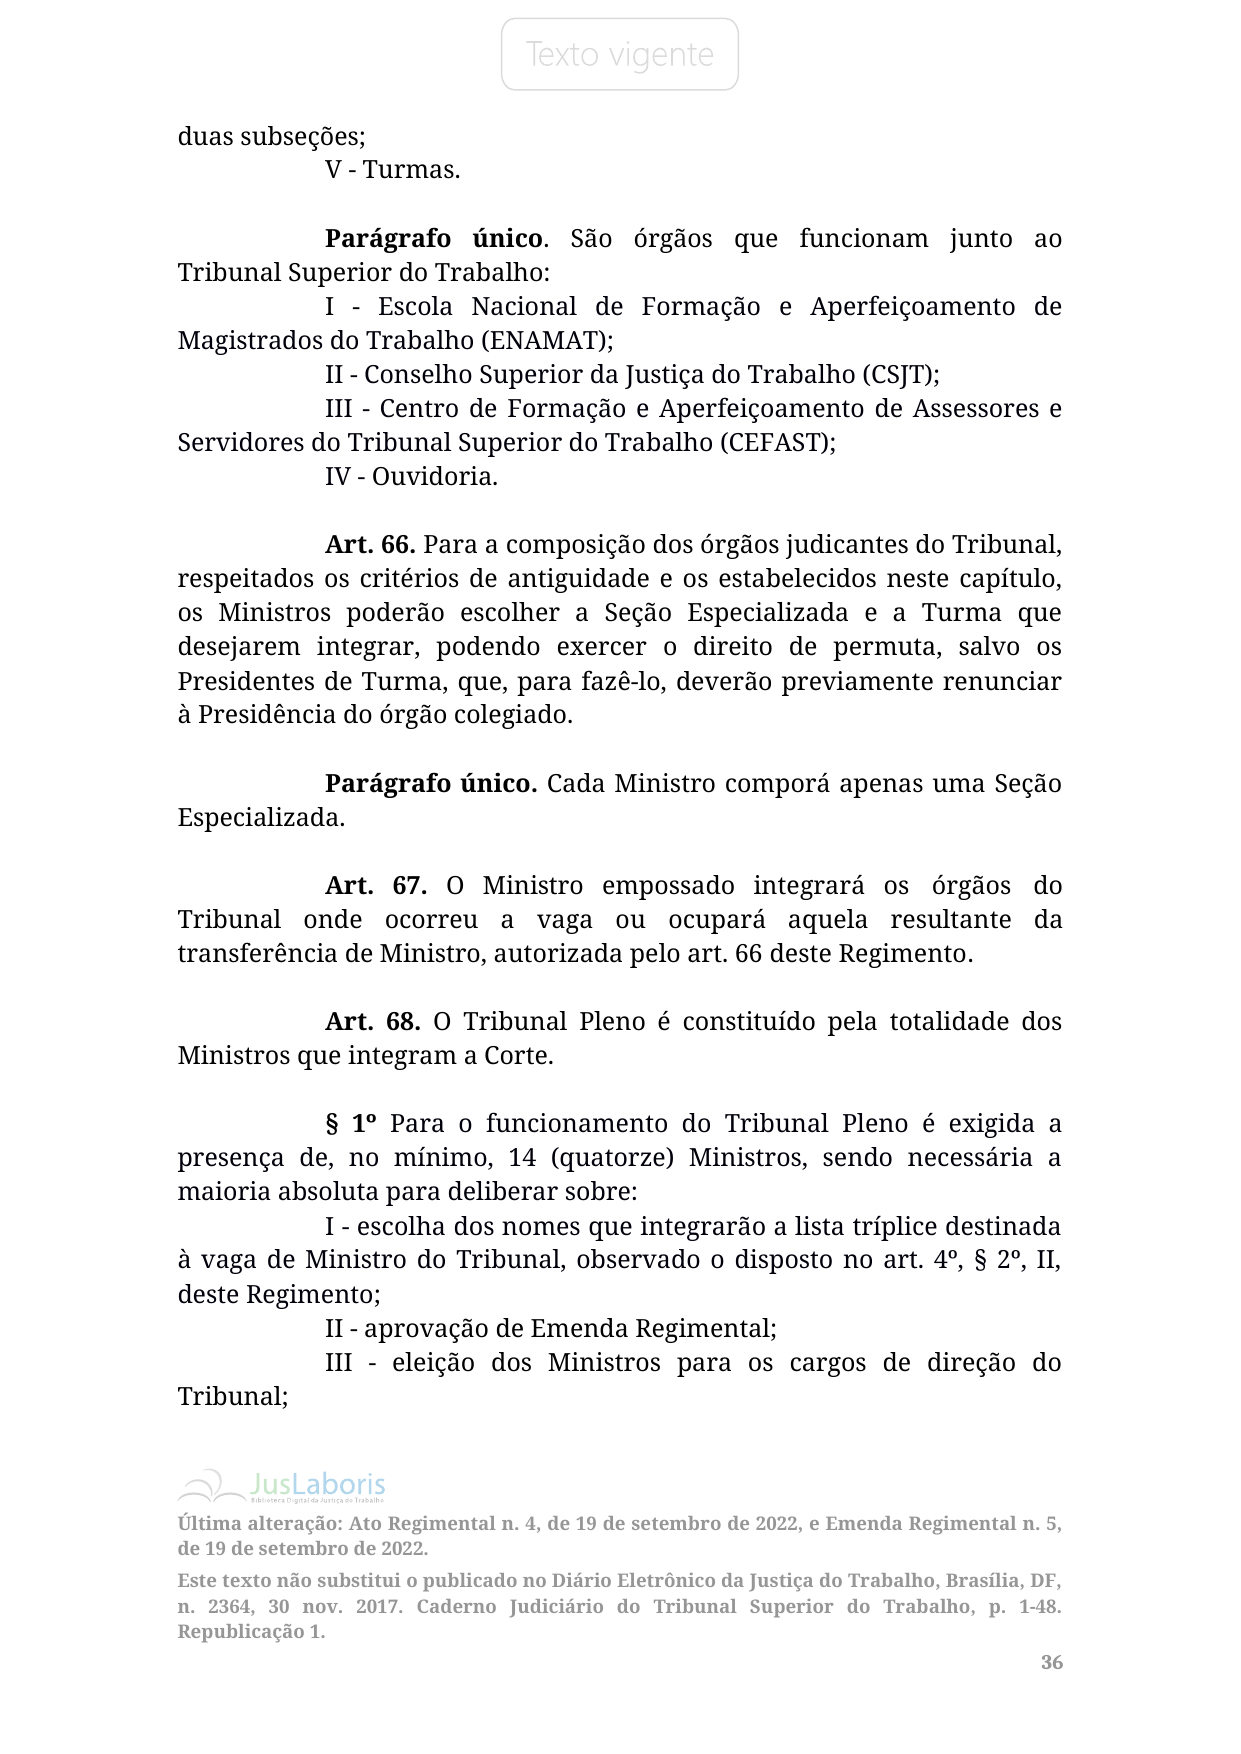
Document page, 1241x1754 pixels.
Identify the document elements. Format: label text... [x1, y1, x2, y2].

text Art. 68. O Tribunal Pleno é constituído pela totalidade dos Ministros que integram a Corte. [177, 1004, 1063, 1072]
text IV - Ouvidoria. [177, 459, 1063, 493]
text III - Centro de Formação e Aperfeiçoamento de Assessores e Servidores do Tribunal Superior do Trabalho (CEFAST); [177, 391, 1063, 459]
text III - eleição dos Ministros para os cargos de direção do Tribunal; [177, 1344, 1063, 1412]
text II - Conselho Superior da Justiça do Trabalho (CSJT); [177, 357, 1063, 391]
text Art. 66. Para a composição dos órgãos judicantes do Tribunal, respeitados os critérios de antiguidade e os estabelecidos neste capítulo, os Ministros poderão escolher a Seção Especializada e a Turma que desejarem integrar, podendo exercer o direito de permuta, salvo os Presidentes de Turma, que, para fazê-lo, deverão previamente renunciar à Presidência do órgão colegiado. [177, 527, 1063, 731]
text Parágrafo único. Cada Ministro comporá apenas uma Seção Especializada. [177, 765, 1063, 833]
text I - Escola Nacional de Formação e Aperfeiçoamento de Magistrados do Trabalho (ENAMAT); [177, 288, 1063, 357]
text Parágrafo único. São órgãos que funcionam junto ao Tribunal Superior do Trabalho: [177, 220, 1063, 288]
text I - escolha dos nomes que integrarão a lista tríplice destinada à vaga de Ministro do Tribunal, observado o disposto no art. 4º, § 2º, II, deste Regimento; [177, 1208, 1063, 1310]
text II - aprovação de Emenda Regimental; [177, 1310, 1063, 1344]
text § 1º Para o funcionamento do Tribunal Pleno é exigida a presença de, no mínimo, 14 (quatorze) Ministros, sendo necessária a maioria absoluta para deliberar sobre: [177, 1106, 1063, 1208]
text V - Turmas. [177, 152, 1063, 186]
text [177, 118, 1063, 152]
text Art. 67. O Ministro empossado integrará os órgãos do Tribunal onde ocorreu a vaga ou ocupará aquela resultante da transferência de Ministro, autorizada pelo art. 66 deste Regimento. [177, 867, 1063, 970]
